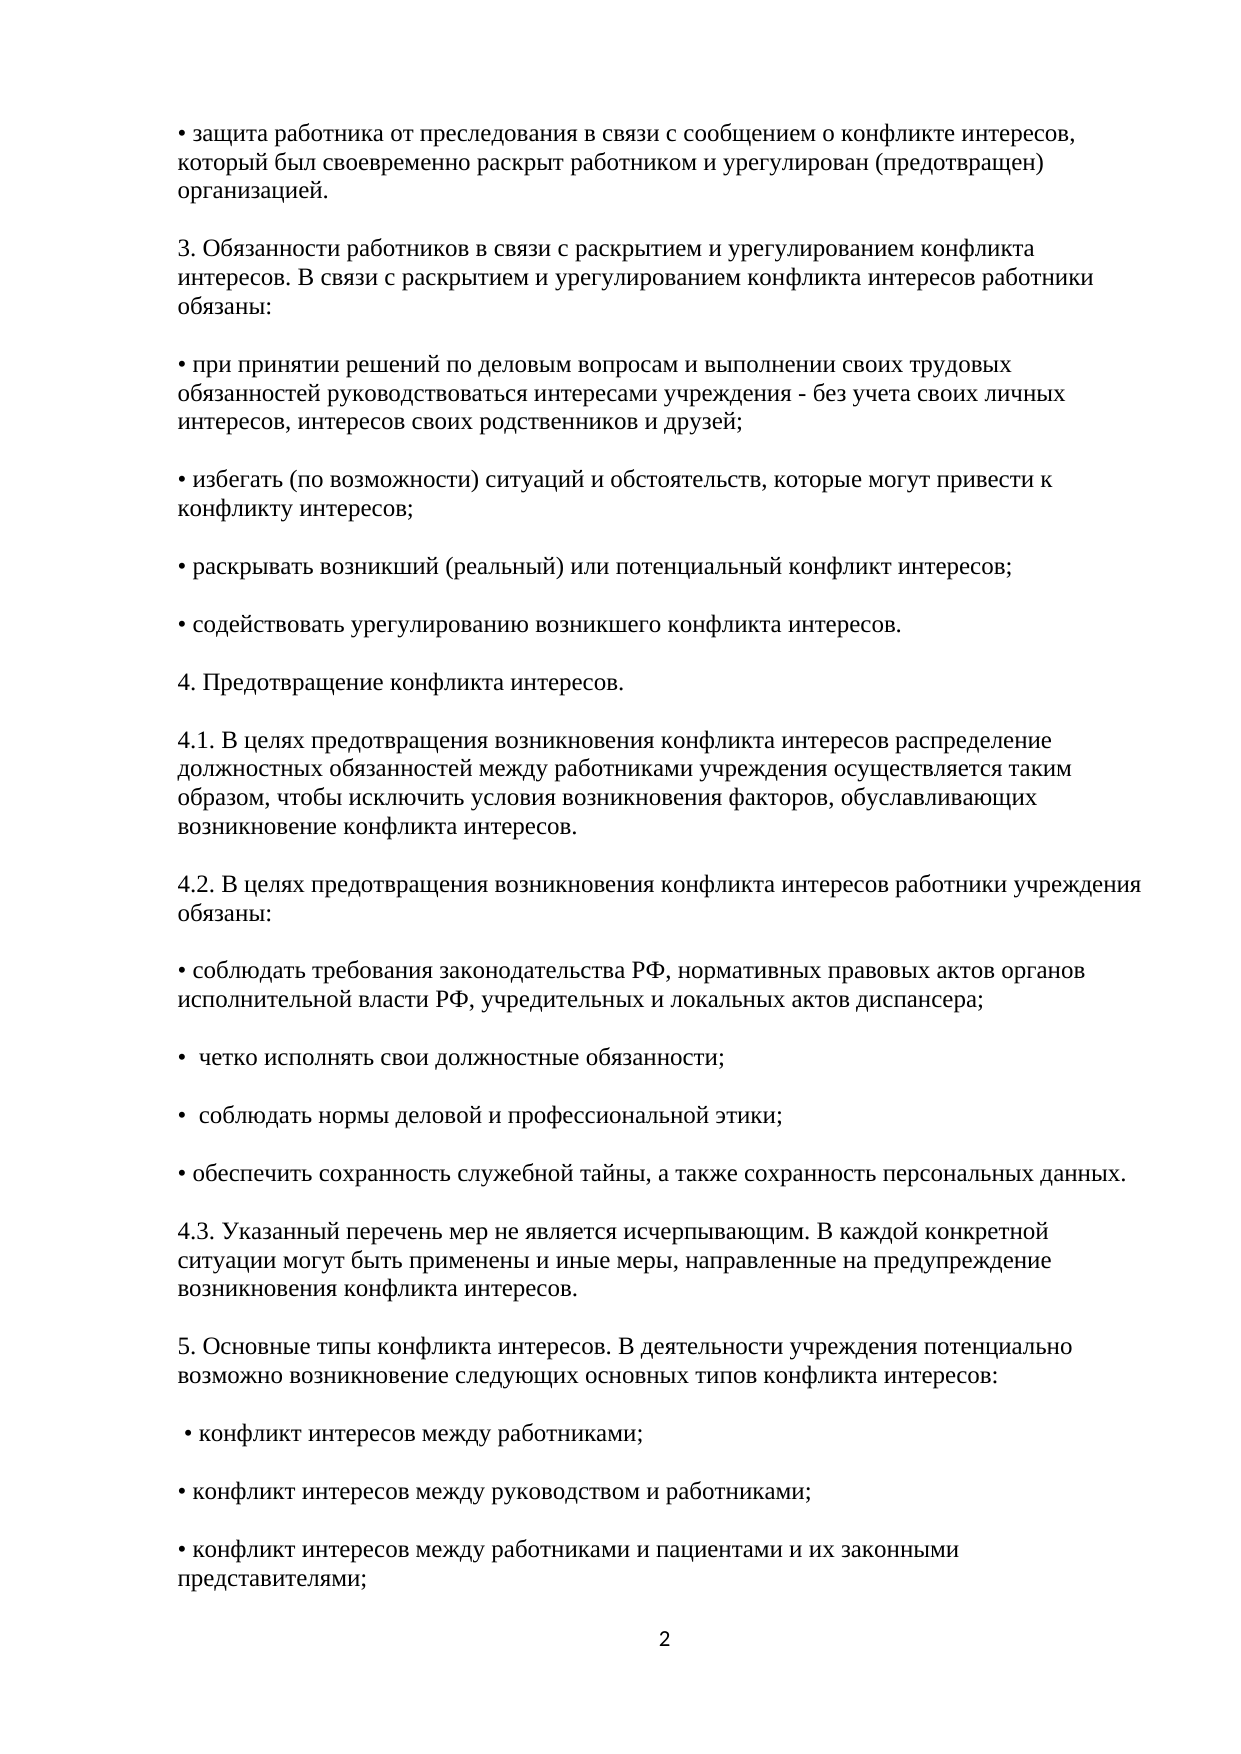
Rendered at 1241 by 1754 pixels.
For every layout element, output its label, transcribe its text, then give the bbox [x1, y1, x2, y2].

text • избегать (по возможности) ситуаций и обстоятельств, которые могут привести к конфликту интересов; [177, 464, 1152, 522]
text • при принятии решений по деловым вопросам и выполнении своих трудовых обязанностей руководствоваться интересами учреждения - без учета своих личных интересов, интересов своих родственников и друзей; [177, 349, 1152, 435]
text 4.2. В целях предотвращения возникновения конфликта интересов работники учреждения обязаны: [177, 869, 1152, 926]
text • конфликт интересов между работниками и пациентами и их законными представителями; [177, 1534, 1152, 1591]
text • обеспечить сохранность служебной тайны, а также сохранность персональных данных. [177, 1158, 1152, 1187]
text 4.3. Указанный перечень мер не является исчерпывающим. В каждой конкретной ситуации могут быть применены и иные меры, направленные на предупреждение возникновения конфликта интересов. [177, 1216, 1152, 1302]
text • раскрывать возникший (реальный) или потенциальный конфликт интересов; [177, 551, 1152, 580]
text • защита работника от преследования в связи с сообщением о конфликте интересов, который был своевременно раскрыт работником и урегулирован (предотвращен) организацией. [177, 118, 1152, 204]
text 3. Обязанности работников в связи с раскрытием и урегулированием конфликта интересов. В связи с раскрытием и урегулированием конфликта интересов работники обязаны: [177, 233, 1152, 320]
text • конфликт интересов между работниками; [177, 1418, 1152, 1447]
text • соблюдать нормы деловой и профессиональной этики; [177, 1100, 1152, 1129]
text • содействовать урегулированию возникшего конфликта интересов. [177, 609, 1152, 638]
text • четко исполнять свои должностные обязанности; [177, 1042, 1152, 1071]
text 4.1. В целях предотвращения возникновения конфликта интересов распределение должностных обязанностей между работниками учреждения осуществляется таким образом, чтобы исключить условия возникновения факторов, обуславливающих возникновение конфликта интересов. [177, 725, 1152, 840]
text • конфликт интересов между руководством и работниками; [177, 1476, 1152, 1505]
text • соблюдать требования законодательства РФ, нормативных правовых актов органов исполнительной власти РФ, учредительных и локальных актов диспансера; [177, 956, 1152, 1013]
text 4. Предотвращение конфликта интересов. [177, 667, 1152, 696]
text 5. Основные типы конфликта интересов. В деятельности учреждения потенциально возможно возникновение следующих основных типов конфликта интересов: [177, 1331, 1152, 1389]
